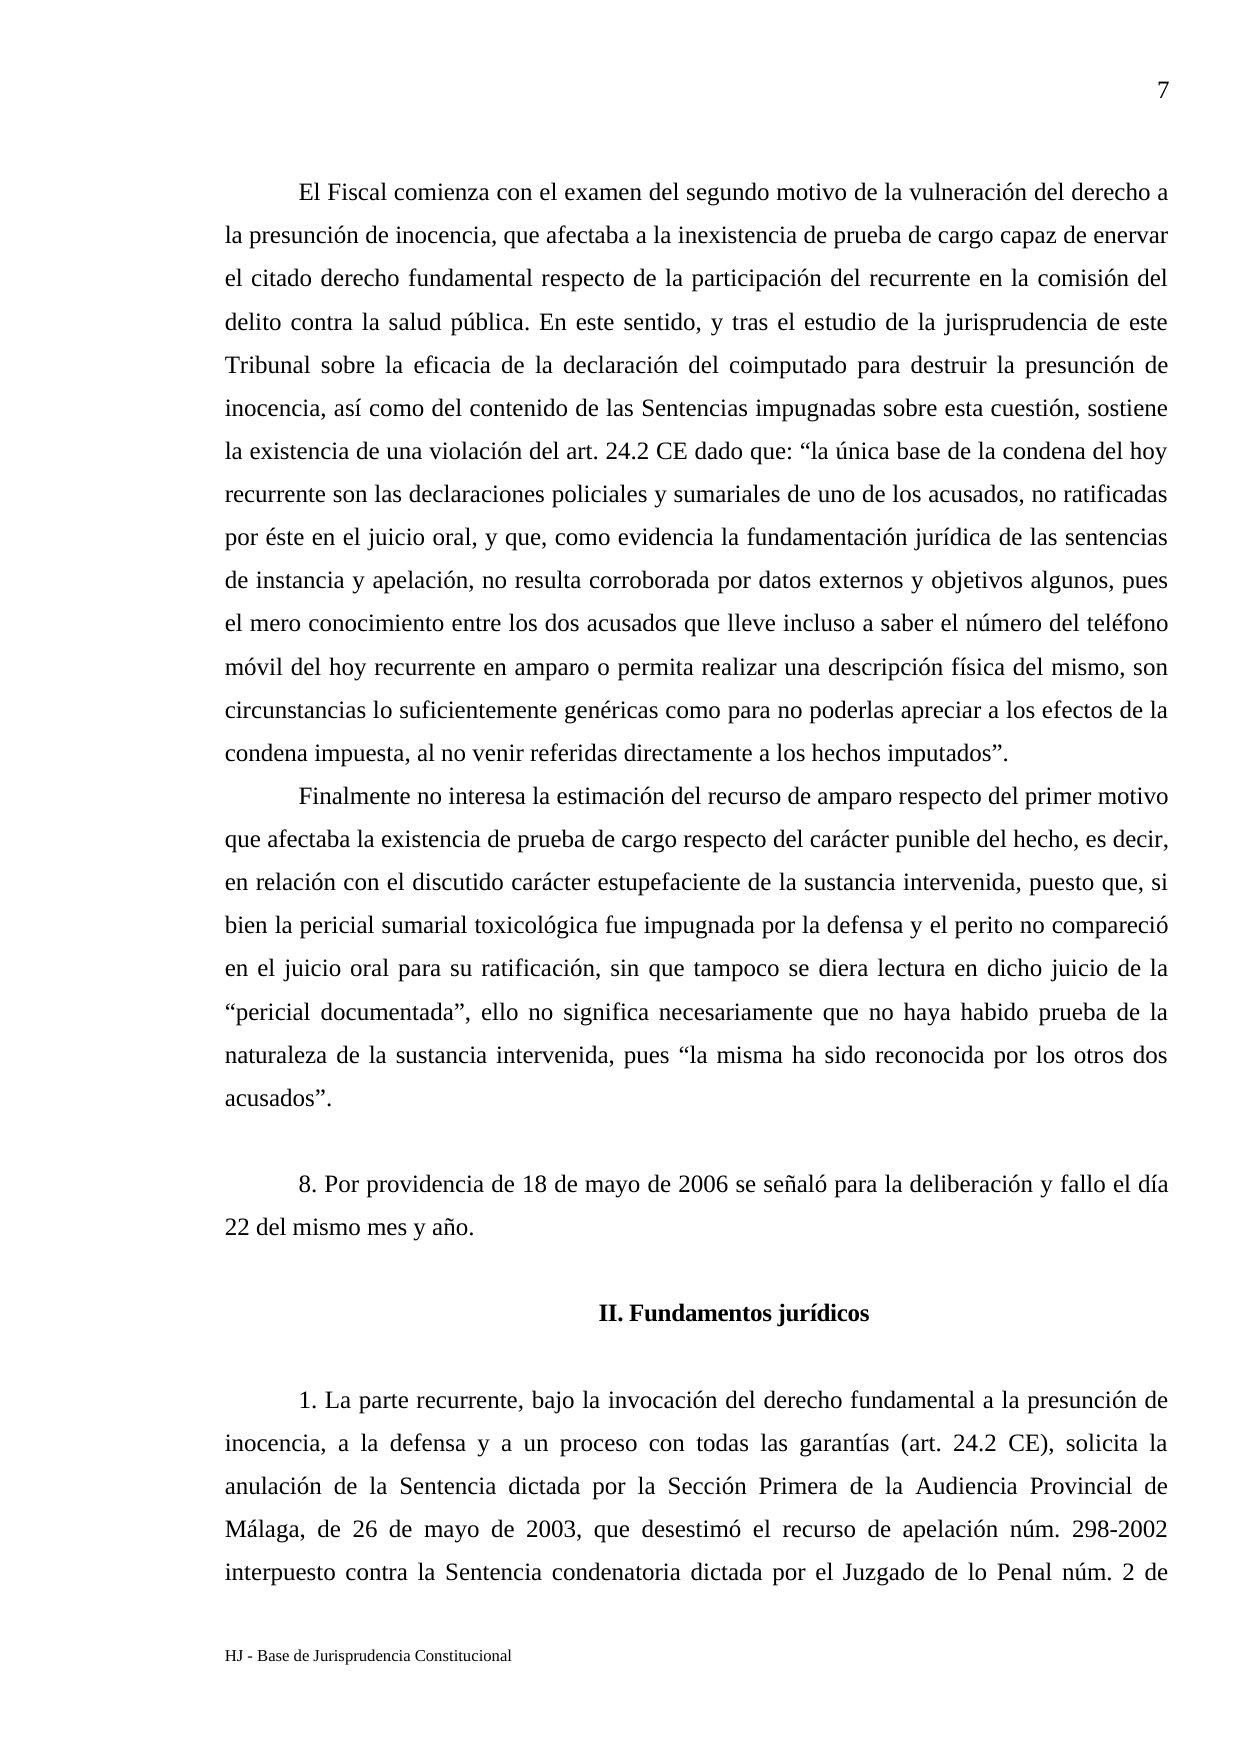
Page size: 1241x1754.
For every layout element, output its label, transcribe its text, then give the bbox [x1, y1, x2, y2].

text El Fiscal comienza con el examen del segundo motivo de la vulneración del derecho a la presunción de inocencia, que afectaba a la inexistencia de prueba de cargo capaz de enervar el citado derecho fundamental respecto de la participación del recurrente en la comisión del delito contra la salud pública. En este sentido, y tras el estudio de la jurisprudencia de este Tribunal sobre la eficacia de la declaración del coimputado para destruir la presunción de inocencia, así como del contenido de las Sentencias impugnadas sobre esta cuestión, sostiene la existencia de una violación del art. 24.2 CE dado que: “la única base de la condena del hoy recurrente son las declaraciones policiales y sumariales de uno de los acusados, no ratificadas por éste en el juicio oral, y que, como evidencia la fundamentación jurídica de las sentencias de instancia y apelación, no resulta corroborada por datos externos y objetivos algunos, pues el mero conocimiento entre los dos acusados que lleve incluso a saber el número del teléfono móvil del hoy recurrente en amparo o permita realizar una descripción física del mismo, son circunstancias lo suficientemente genéricas como para no poderlas apreciar a los efectos de la condena impuesta, al no venir referidas directamente a los hechos imputados”. [224, 177, 1169, 767]
subtitle II. Fundamentos jurídicos [224, 1298, 1169, 1327]
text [224, 1385, 1169, 1586]
text Finalmente no interesa la estimación del recurso de amparo respecto del primer motivo que afectaba la existencia de prueba de cargo respecto del carácter punible del hecho, es decir, en relación con el discutido carácter estupefaciente de la sustancia intervenida, puesto que, si bien la pericial sumarial toxicológica fue impugnada por la defensa y el perito no compareció en el juicio oral para su ratificación, sin que tampoco se diera lectura en dicho juicio de la “pericial documentada”, ello no significa necesariamente que no haya habido prueba de la naturaleza de la sustancia intervenida, pues “la misma ha sido reconocida por los otros dos acusados”. [224, 781, 1169, 1112]
text 8. Por providencia de 18 de mayo de 2006 se señaló para la deliberación y fallo el día 22 del mismo mes y año. [224, 1169, 1169, 1241]
